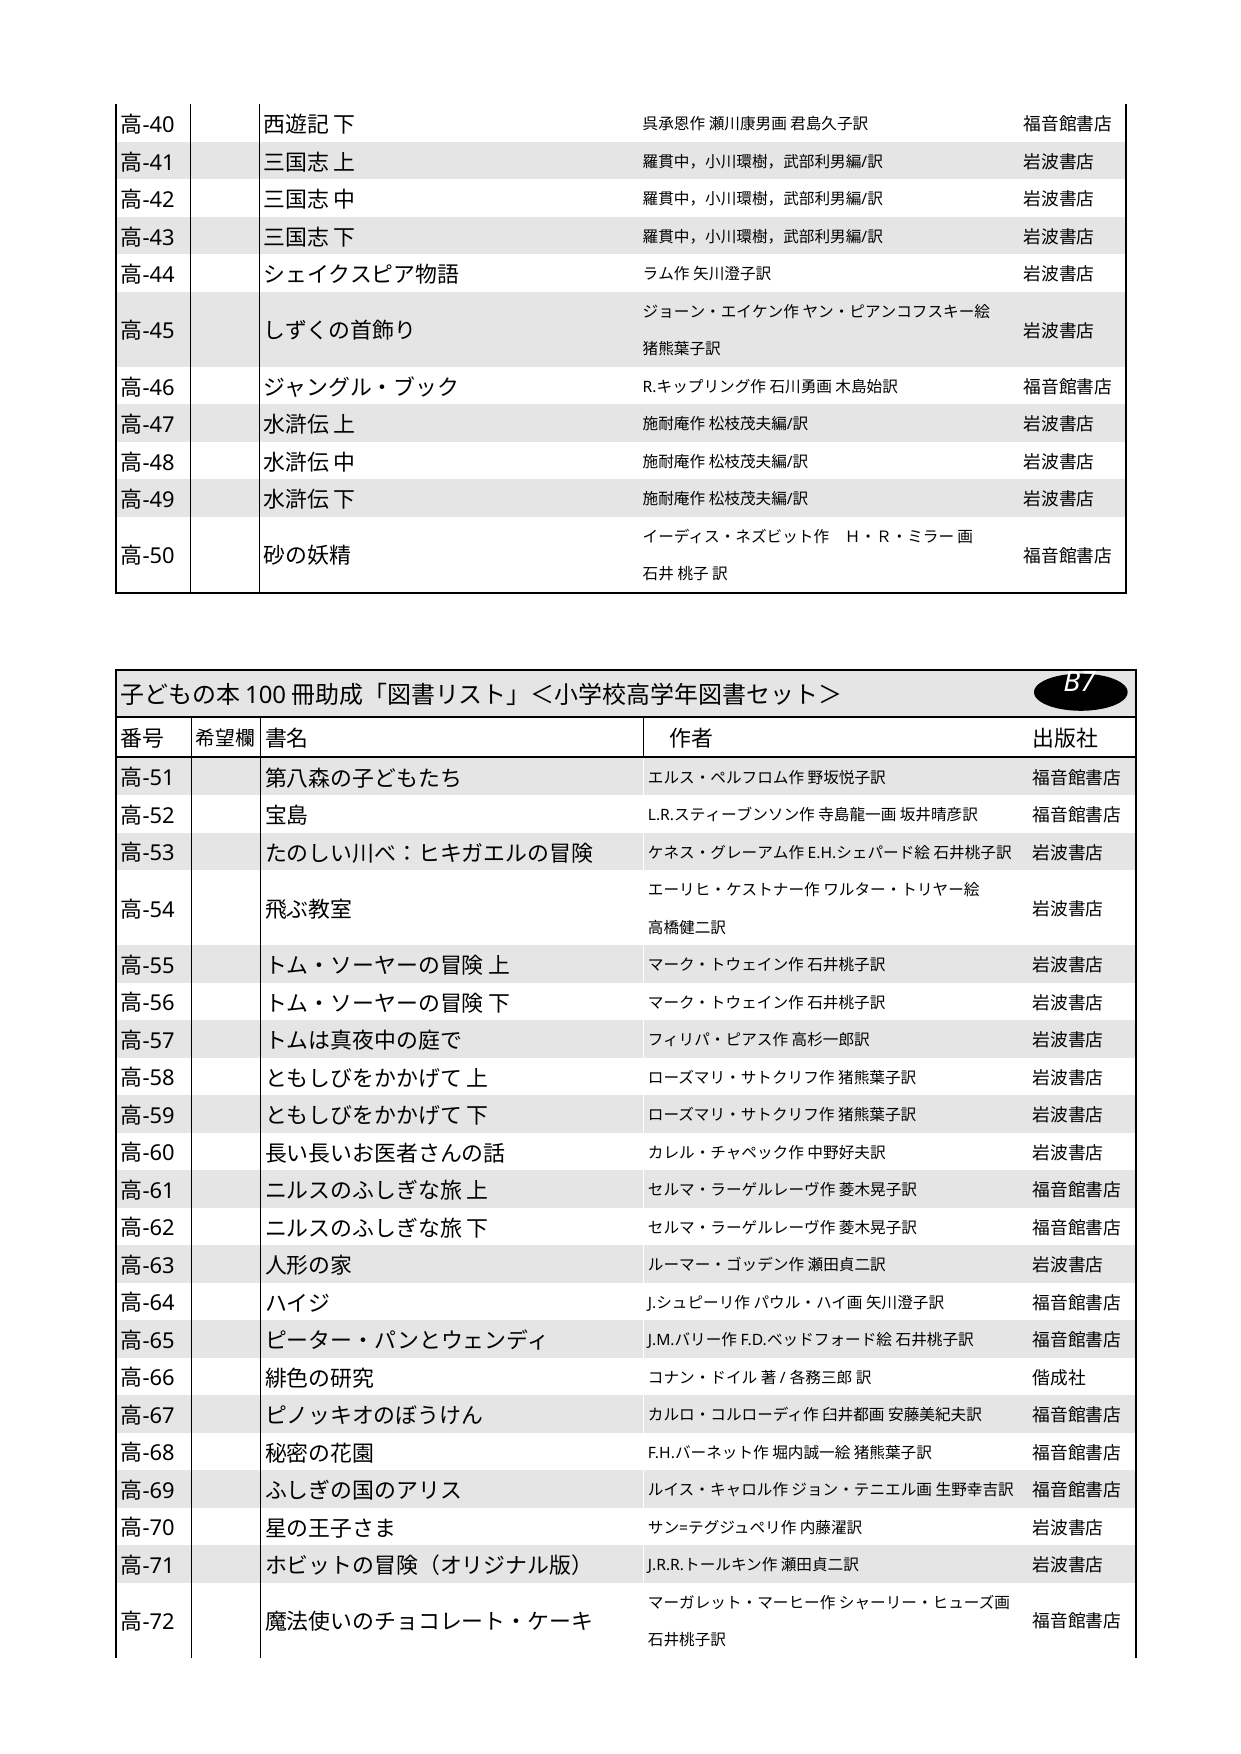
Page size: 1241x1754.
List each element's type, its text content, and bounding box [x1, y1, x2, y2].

table_cell 岩波書店 [1028, 1058, 1135, 1095]
table_cell [192, 1095, 260, 1133]
table_cell ルイス・キャロル作 ジョン・テニエル画 生野幸吉訳 [644, 1470, 1028, 1508]
table_cell [192, 983, 260, 1020]
table_cell 高-51 [117, 758, 191, 795]
table_cell [192, 1245, 260, 1283]
table_cell 高-59 [117, 1095, 191, 1133]
table_cell 高-46 [117, 367, 190, 404]
table_cell 施耐庵作 松枝茂夫編/訳 [638, 479, 1019, 517]
table_cell 高-49 [117, 479, 190, 517]
table_cell 岩波書店 [1028, 1020, 1135, 1058]
table_cell 長い長いお医者さんの話 [261, 1133, 643, 1170]
table_cell トム・ソーヤーの冒険 上 [261, 945, 643, 983]
table_cell [191, 404, 259, 442]
table_cell 秘密の花園 [261, 1433, 643, 1470]
table_cell ふしぎの国のアリス [261, 1470, 643, 1508]
table_cell 三国志 中 [260, 179, 638, 217]
table_cell [192, 1058, 260, 1095]
table_cell 岩波書店 [1019, 292, 1125, 367]
table_cell 緋色の研究 [261, 1358, 643, 1395]
table_cell 高-45 [117, 292, 190, 367]
table_cell ニルスのふしぎな旅 下 [261, 1208, 643, 1245]
table_cell マーク・トウェイン作 石井桃子訳 [644, 983, 1028, 1020]
table_cell 岩波書店 [1028, 983, 1135, 1020]
table_cell [192, 758, 260, 795]
table_cell 高-70 [117, 1508, 191, 1545]
table_cell サン=テグジュペリ作 内藤濯訳 [644, 1508, 1028, 1545]
table_cell ローズマリ・サトクリフ作 猪熊葉子訳 [644, 1058, 1028, 1095]
table_cell トム・ソーヤーの冒険 下 [261, 983, 643, 1020]
table_cell ピーター・パンとウェンディ [261, 1320, 643, 1358]
table_cell 高-41 [117, 142, 190, 179]
table_cell ジャングル・ブック [260, 367, 638, 404]
table_cell セルマ・ラーゲルレーヴ作 菱木晃子訳 [644, 1208, 1028, 1245]
table_cell 高-67 [117, 1395, 191, 1433]
table_cell [191, 142, 259, 179]
table_cell トムは真夜中の庭で [261, 1020, 643, 1058]
table_cell 施耐庵作 松枝茂夫編/訳 [638, 442, 1019, 479]
table_cell 高-55 [117, 945, 191, 983]
table_cell 書名 [261, 718, 643, 756]
table_cell [192, 1470, 260, 1508]
table_cell F.H.バーネット作 堀内誠一絵 猪熊葉子訳 [644, 1433, 1028, 1470]
table_cell 番号 [117, 718, 191, 756]
table_cell 福音館書店 [1019, 517, 1125, 592]
table_cell 福音館書店 [1019, 367, 1125, 404]
table_cell 福音館書店 [1028, 795, 1135, 833]
table_cell 岩波書店 [1028, 870, 1135, 945]
table_cell J.シュピーリ作 パウル・ハイ画 矢川澄子訳 [644, 1283, 1028, 1320]
table_cell 福音館書店 [1028, 1395, 1135, 1433]
table_cell ともしびをかかげて 下 [261, 1095, 643, 1133]
table_cell 高-61 [117, 1170, 191, 1208]
table_cell J.R.R.トールキン作 瀬田貞二訳 [644, 1545, 1028, 1583]
table_cell [191, 179, 259, 217]
table_cell 岩波書店 [1028, 1508, 1135, 1545]
table_cell 福音館書店 [1028, 1470, 1135, 1508]
table_cell 岩波書店 [1019, 442, 1125, 479]
table_cell 高-68 [117, 1433, 191, 1470]
table_cell 高-50 [117, 517, 190, 592]
table_cell R.キップリング作 石川勇画 木島始訳 [638, 367, 1019, 404]
table_cell 希望欄 [192, 718, 260, 756]
table_cell 岩波書店 [1019, 404, 1125, 442]
table_cell カレル・チャペック作 中野好夫訳 [644, 1133, 1028, 1170]
table_cell 岩波書店 [1028, 1095, 1135, 1133]
table_cell 高-72 [117, 1583, 191, 1658]
table_cell 福音館書店 [1028, 1433, 1135, 1470]
table_cell 岩波書店 [1028, 945, 1135, 983]
table_cell 三国志 下 [260, 217, 638, 254]
table_cell 岩波書店 [1028, 1133, 1135, 1170]
table_cell 岩波書店 [1019, 217, 1125, 254]
table_cell ともしびをかかげて 上 [261, 1058, 643, 1095]
table_cell ローズマリ・サトクリフ作 猪熊葉子訳 [644, 1095, 1028, 1133]
table_cell 福音館書店 [1028, 1170, 1135, 1208]
table_cell [192, 1208, 260, 1245]
table_cell 水滸伝 中 [260, 442, 638, 479]
table_cell 水滸伝 下 [260, 479, 638, 517]
table_cell 高-71 [117, 1545, 191, 1583]
table_cell ニルスのふしぎな旅 上 [261, 1170, 643, 1208]
table_cell 出版社 [1028, 718, 1135, 756]
table_cell 高-40 [117, 104, 190, 142]
table_cell たのしい川べ：ヒキガエルの冒険 [261, 833, 643, 870]
table_cell ハイジ [261, 1283, 643, 1320]
table_cell 飛ぶ教室 [261, 870, 643, 945]
table_cell 高-60 [117, 1133, 191, 1170]
table_cell 高-47 [117, 404, 190, 442]
table_cell [192, 1508, 260, 1545]
table_cell [191, 442, 259, 479]
table_cell 羅貫中，小川環樹，武部利男編/訳 [638, 179, 1019, 217]
table_cell 高-52 [117, 795, 191, 833]
table_cell セルマ・ラーゲルレーヴ作 菱木晃子訳 [644, 1170, 1028, 1208]
table_cell 高-66 [117, 1358, 191, 1395]
table_cell [192, 1020, 260, 1058]
table_cell 宝島 [261, 795, 643, 833]
table_cell 高-42 [117, 179, 190, 217]
table_cell 高-54 [117, 870, 191, 945]
table_cell 呉承恩作 瀬川康男画 君島久子訳 [638, 104, 1019, 142]
table_cell 福音館書店 [1019, 104, 1125, 142]
table_cell ピノッキオのぼうけん [261, 1395, 643, 1433]
table_cell 高-69 [117, 1470, 191, 1508]
table_cell [192, 795, 260, 833]
table_cell 福音館書店 [1028, 1583, 1135, 1658]
table_cell 高-64 [117, 1283, 191, 1320]
table_cell 施耐庵作 松枝茂夫編/訳 [638, 404, 1019, 442]
table_cell 高-63 [117, 1245, 191, 1283]
table_cell 高-65 [117, 1320, 191, 1358]
table_cell [191, 517, 259, 592]
table_cell [192, 1358, 260, 1395]
table_cell 福音館書店 [1028, 1320, 1135, 1358]
table_cell [192, 1583, 260, 1658]
table_cell コナン・ドイル 著 / 各務三郎 訳 [644, 1358, 1028, 1395]
table_cell L.R.スティーブンソン作 寺島龍一画 坂井晴彦訳 [644, 795, 1028, 833]
table_cell ルーマー・ゴッデン作 瀬田貞二訳 [644, 1245, 1028, 1283]
table_cell 水滸伝 上 [260, 404, 638, 442]
table_cell 岩波書店 [1019, 254, 1125, 292]
table_cell エーリヒ・ケストナー作 ワルター・トリヤー絵 高橋健二訳 [644, 870, 1028, 945]
table_cell 高-43 [117, 217, 190, 254]
table_cell 羅貫中，小川環樹，武部利男編/訳 [638, 217, 1019, 254]
table_cell 高-44 [117, 254, 190, 292]
table_cell [192, 1133, 260, 1170]
table_cell 岩波書店 [1019, 479, 1125, 517]
table_cell ラム作 矢川澄子訳 [638, 254, 1019, 292]
table_cell 岩波書店 [1028, 1545, 1135, 1583]
table_cell しずくの首飾り [260, 292, 638, 367]
table_cell 高-48 [117, 442, 190, 479]
table_cell シェイクスピア物語 [260, 254, 638, 292]
table_cell [192, 1545, 260, 1583]
table_cell [192, 1395, 260, 1433]
table_cell 第八森の子どもたち [261, 758, 643, 795]
table_cell マーク・トウェイン作 石井桃子訳 [644, 945, 1028, 983]
table_cell [192, 1283, 260, 1320]
table_cell ジョーン・エイケン作 ヤン・ピアンコフスキー絵 猪熊葉子訳 [638, 292, 1019, 367]
table_cell ケネス・グレーアム作 E.H.シェパード絵 石井桃子訳 [644, 833, 1028, 870]
table_cell 岩波書店 [1019, 142, 1125, 179]
table_cell [191, 292, 259, 367]
table_cell [191, 254, 259, 292]
table_cell 魔法使いのチョコレート・ケーキ [261, 1583, 643, 1658]
table_cell [191, 479, 259, 517]
table_cell 岩波書店 [1028, 833, 1135, 870]
table_cell [191, 104, 259, 142]
table_cell 偕成社 [1028, 1358, 1135, 1395]
table_cell 羅貫中，小川環樹，武部利男編/訳 [638, 142, 1019, 179]
table_cell 岩波書店 [1019, 179, 1125, 217]
table_cell [192, 1433, 260, 1470]
table_header [1028, 671, 1135, 716]
table_cell エルス・ペルフロム作 野坂悦子訳 [644, 758, 1028, 795]
table_cell 福音館書店 [1028, 1208, 1135, 1245]
table_cell 高-53 [117, 833, 191, 870]
table_cell 西遊記 下 [260, 104, 638, 142]
table_cell カルロ・コルローディ作 臼井都画 安藤美紀夫訳 [644, 1395, 1028, 1433]
table_cell 福音館書店 [1028, 758, 1135, 795]
table_cell [191, 367, 259, 404]
table_cell 三国志 上 [260, 142, 638, 179]
table_cell [192, 870, 260, 945]
table_cell [192, 1320, 260, 1358]
table_header 子どもの本100冊助成「図書リスト」＜小学校高学年図書セット＞ [117, 671, 1028, 716]
table_cell フィリパ・ピアス作 高杉一郎訳 [644, 1020, 1028, 1058]
table_cell 星の王子さま [261, 1508, 643, 1545]
table_cell 高-56 [117, 983, 191, 1020]
table_cell 岩波書店 [1028, 1245, 1135, 1283]
table_cell 高-62 [117, 1208, 191, 1245]
table_cell 高-58 [117, 1058, 191, 1095]
table_cell [192, 833, 260, 870]
table_cell 作者 [644, 718, 1028, 756]
table_cell J.M.バリー作 F.D.ベッドフォード絵 石井桃子訳 [644, 1320, 1028, 1358]
table_cell [192, 1170, 260, 1208]
table_cell 福音館書店 [1028, 1283, 1135, 1320]
table_cell マーガレット・マーヒー作 シャーリー・ヒューズ画 石井桃子訳 [644, 1583, 1028, 1658]
table_cell [191, 217, 259, 254]
table_cell 高-57 [117, 1020, 191, 1058]
table_cell イーディス・ネズビット作 Ｈ・Ｒ・ミラー 画 石井 桃子 訳 [638, 517, 1019, 592]
table_cell 砂の妖精 [260, 517, 638, 592]
table_cell [192, 945, 260, 983]
table_cell ホビットの冒険（オリジナル版） [261, 1545, 643, 1583]
table_cell 人形の家 [261, 1245, 643, 1283]
